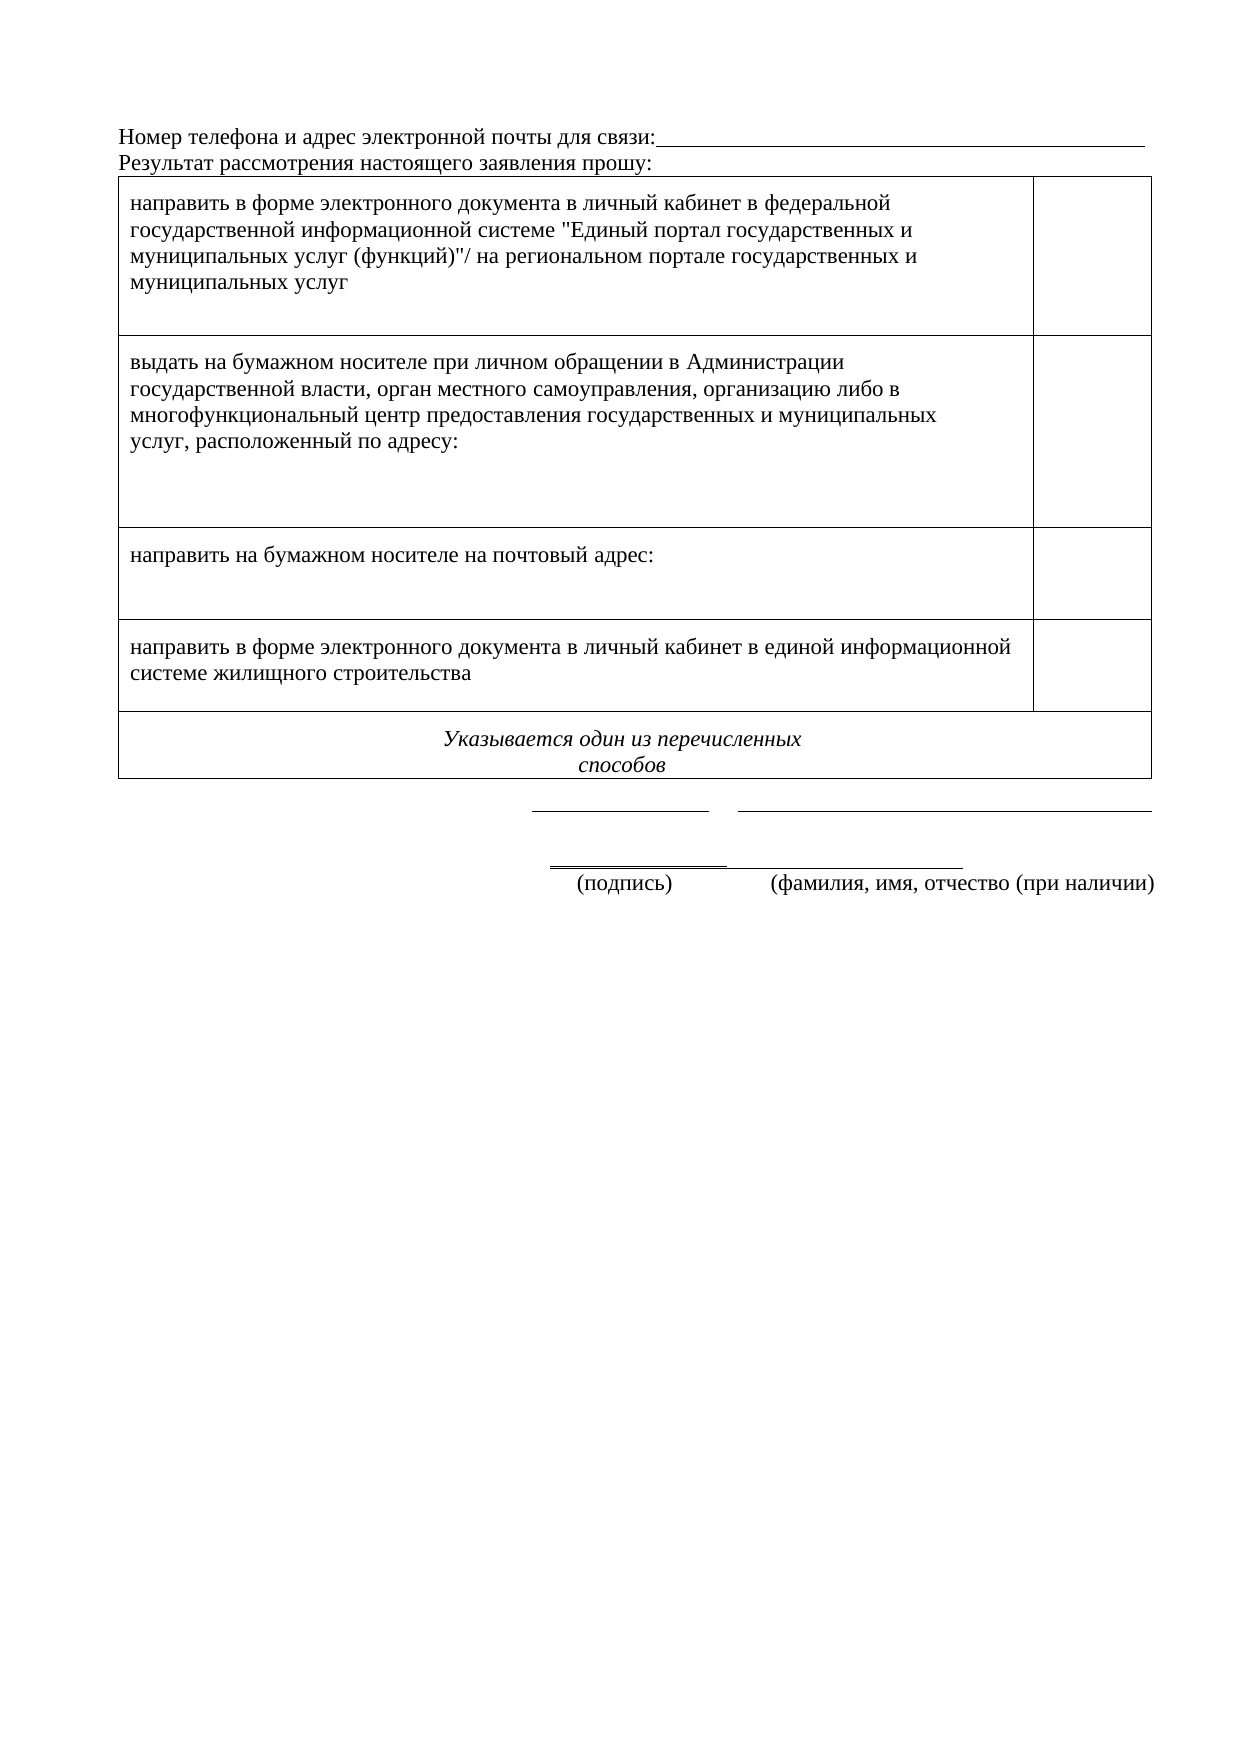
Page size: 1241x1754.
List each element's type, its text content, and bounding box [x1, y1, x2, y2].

table_header [1034, 177, 1151, 335]
table_cell [1034, 528, 1151, 619]
text (подпись) (фамилия, имя, отчество (при наличии) [577, 869, 1169, 895]
table_cell Указывается один из перечисленных способов [119, 712, 1151, 778]
table_cell выдать на бумажном носителе при личном обращении в Администрации государственной власти, орган местного самоуправления, организацию либо в многофункциональный центр предоставления государственных и муниципальных услуг, расположенный по адресу: [119, 336, 1033, 527]
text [118, 123, 1151, 176]
table_header направить в форме электронного документа в личный кабинет в федеральной государственной информационной системе "Единый портал государственных и муниципальных услуг (функций)"/ на региональном портале государственных и муниципальных услуг [119, 177, 1033, 335]
table_cell [1034, 336, 1151, 527]
table_cell направить в форме электронного документа в личный кабинет в единой информационной системе жилищного строительства [119, 620, 1033, 711]
table_cell направить на бумажном носителе на почтовый адрес: [119, 528, 1033, 619]
table_cell [1034, 620, 1151, 711]
